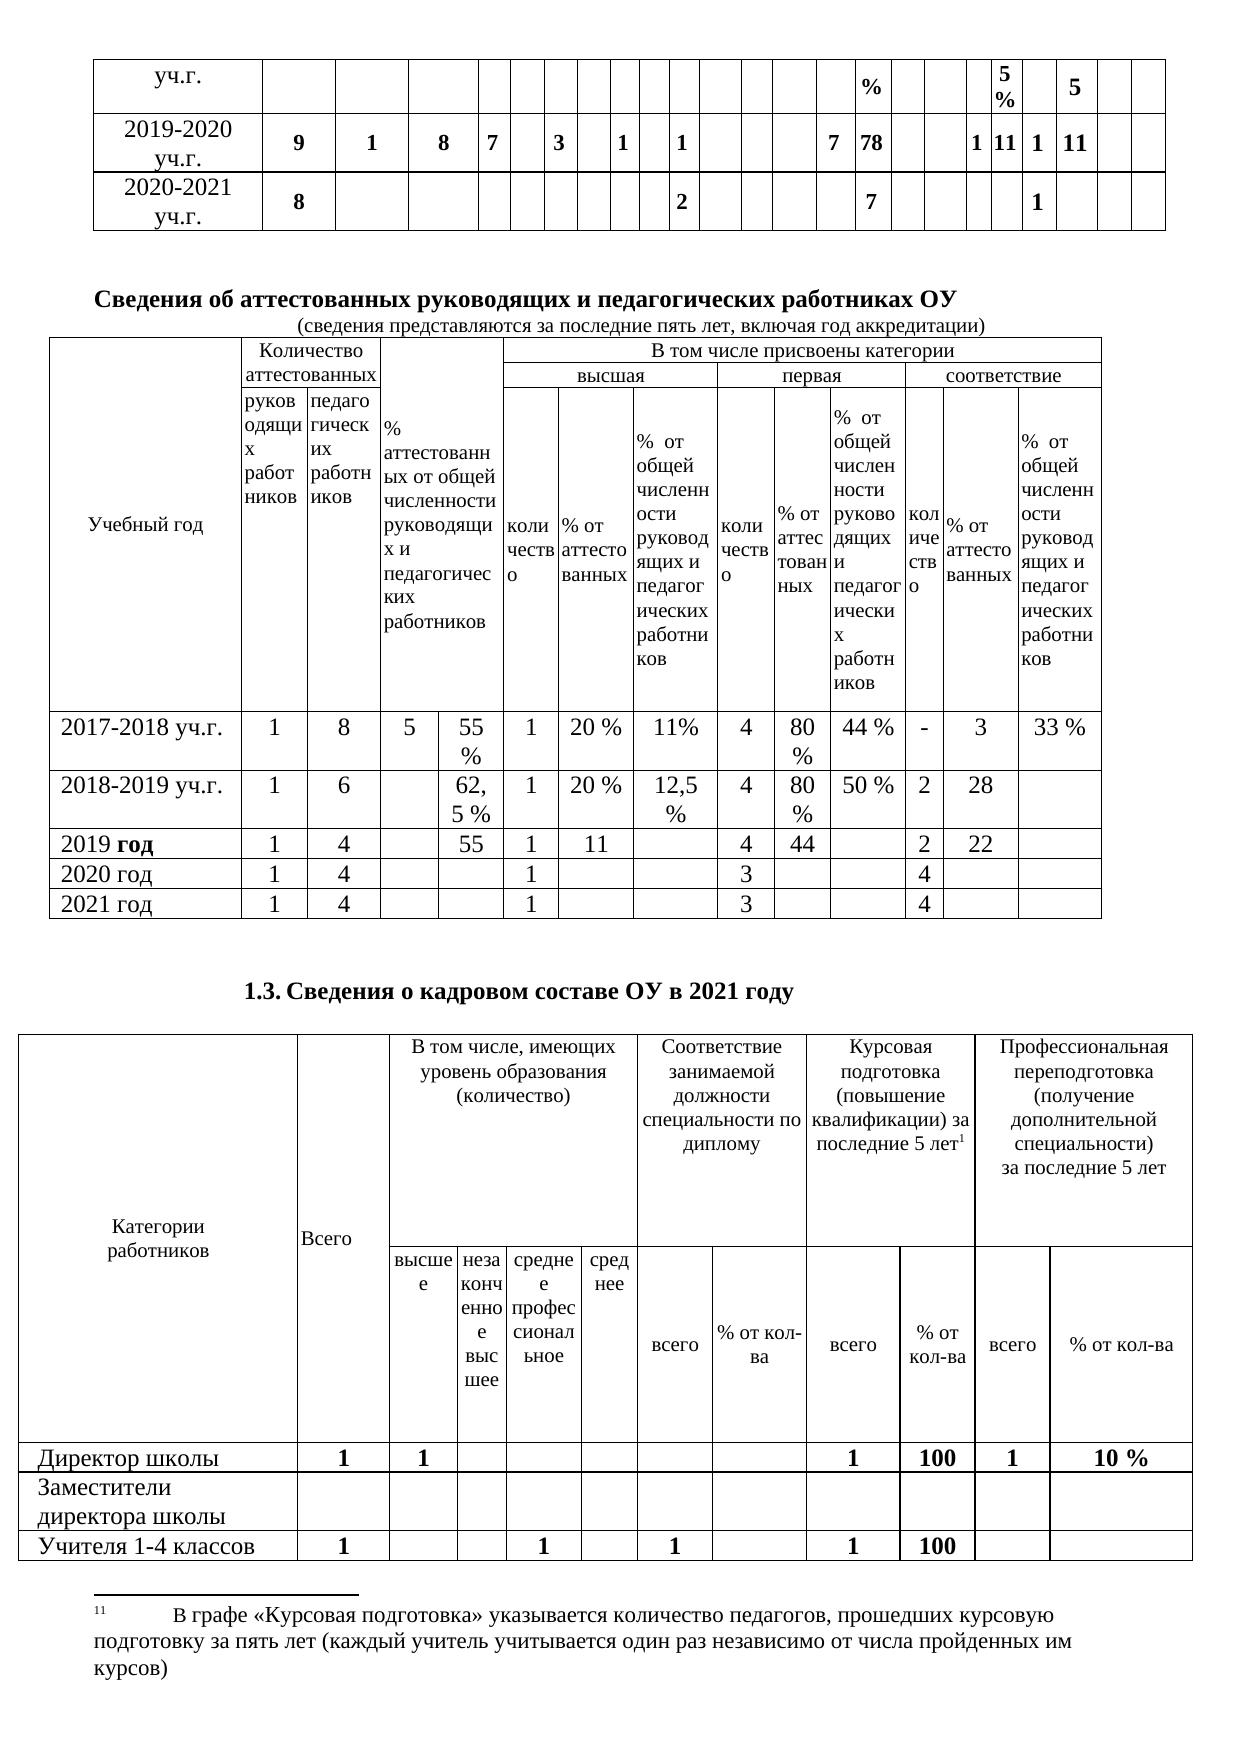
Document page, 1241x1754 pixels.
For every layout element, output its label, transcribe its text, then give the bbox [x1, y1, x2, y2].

table_cell 80% [775, 771, 830, 828]
table_cell [925, 60, 966, 113]
table_cell [700, 60, 741, 113]
table_cell [409, 173, 478, 230]
table_cell % от общей численности руководящих и педагогических работников [1019, 388, 1101, 711]
table_cell 1 [1023, 60, 1056, 113]
table_cell количество [718, 388, 774, 711]
table_cell 4 [308, 829, 380, 858]
table_cell 0 [611, 60, 639, 113]
table_cell [439, 859, 503, 888]
table_cell 2 [906, 829, 943, 858]
table_cell 1 [611, 114, 639, 171]
table_cell 4 [308, 889, 380, 917]
table_cell [578, 173, 610, 230]
table_cell 1 [242, 889, 307, 917]
table_cell руководящих работников [242, 388, 307, 711]
table_cell 7 [817, 114, 855, 171]
table_cell 2020-2021 уч.г. [94, 173, 262, 230]
table_cell 1 [504, 712, 558, 769]
table_cell 8 [409, 114, 478, 171]
table_cell [944, 889, 1018, 917]
table_header Всего [298, 1035, 389, 1442]
table_cell 2018-2019 уч.г. [94, 60, 262, 113]
table_cell 11 [559, 829, 633, 858]
table_cell [582, 1531, 637, 1560]
table_cell [1019, 829, 1101, 858]
table_cell [559, 859, 633, 888]
table_cell 1 [298, 1443, 389, 1471]
table_cell 2 [906, 771, 943, 828]
table_cell 4 [718, 712, 774, 769]
table_cell - [906, 712, 943, 769]
table_cell [1019, 889, 1101, 917]
table_cell [742, 60, 772, 113]
table_cell 6 [308, 771, 380, 828]
table_cell [1051, 1531, 1192, 1560]
table_cell [634, 889, 717, 917]
table_cell 2018-2019 уч.г. [50, 771, 241, 828]
table_cell [582, 1443, 637, 1471]
table_cell [458, 1443, 506, 1471]
table_cell [511, 173, 544, 230]
list Сведения о кадровом составе ОУ в 2021 году [244, 976, 1152, 1005]
table_cell 55 % [439, 712, 503, 769]
table_cell педагогических работников [308, 388, 380, 711]
table_cell 8 [263, 60, 335, 113]
table_cell [976, 1473, 1049, 1530]
table_cell 1 [1023, 114, 1056, 171]
table_cell [439, 889, 503, 917]
table_cell всего [807, 1247, 899, 1442]
table_cell 3 [718, 859, 774, 888]
table_cell [582, 1473, 637, 1530]
table_cell [1132, 173, 1165, 230]
table_cell всего [976, 1247, 1049, 1442]
table_cell [511, 114, 544, 171]
table_cell 22 [944, 829, 1018, 858]
table_cell 10 % [1051, 1443, 1192, 1471]
table_cell 1 [504, 859, 558, 888]
table_cell [381, 889, 438, 917]
table_header Курсовая подготовка (повышение квалификации) за последние 5 лет1 [807, 1035, 974, 1246]
table_cell 1 [670, 114, 699, 171]
table_cell [381, 859, 438, 888]
table_cell 0 [773, 60, 816, 113]
table_cell % от аттестованных [944, 388, 1018, 711]
table_cell 100 [901, 1531, 974, 1560]
table_cell [638, 1473, 712, 1530]
table_cell незаконченное высшее [458, 1247, 506, 1442]
table_cell [976, 1531, 1049, 1560]
table_cell [381, 771, 438, 828]
table_cell [1132, 114, 1165, 171]
table_header В том числе присвоены категории [504, 338, 1101, 362]
table_cell 7 [479, 60, 510, 113]
table_cell 6 [817, 60, 855, 113]
table_header Учебный год [50, 338, 241, 711]
table_cell 7 [856, 173, 891, 230]
table_cell [640, 114, 669, 171]
table_cell 4 [308, 859, 380, 888]
table_cell 1 [390, 1443, 457, 1471]
table_cell [578, 60, 610, 113]
table_cell 7 [409, 60, 478, 113]
table_cell 28 [944, 771, 1018, 828]
table_cell 9 [263, 114, 335, 171]
table_cell [773, 173, 816, 230]
table_cell [831, 859, 905, 888]
table_cell [640, 60, 669, 113]
table_cell [742, 173, 772, 230]
table_cell количество [906, 388, 943, 711]
table_cell высшее [390, 1247, 457, 1442]
table_cell 1 [336, 114, 408, 171]
table_cell 2 [545, 60, 577, 113]
table_header Профессиональная переподготовка (получение дополнительной специальности) за последние 5 лет [976, 1035, 1192, 1246]
table_cell первая [718, 363, 905, 387]
table_cell [336, 173, 408, 230]
table_cell 55 [439, 829, 503, 858]
table_header % аттестованных от общей численности руководящих и педагогических работников [381, 338, 503, 711]
table_cell 1 [807, 1531, 899, 1560]
table_cell 1 [242, 829, 307, 858]
table_cell [611, 173, 639, 230]
table_cell 11 [1057, 114, 1097, 171]
table_cell 50 % [831, 771, 905, 828]
table_cell [1098, 173, 1131, 230]
table_cell 1 [336, 60, 408, 113]
table_cell среднее профессиональное [507, 1247, 581, 1442]
table_cell 1 [638, 1531, 712, 1560]
table_cell [892, 60, 924, 113]
table_cell 2019 год [50, 829, 241, 858]
table_cell высшая [504, 363, 717, 387]
table_cell [458, 1473, 506, 1530]
table_cell % от общей численности руководящих и педагогических работников [831, 388, 905, 711]
table_cell 1 [1023, 173, 1056, 230]
table_cell [892, 173, 924, 230]
table_cell [578, 114, 610, 171]
table_cell 33 % [1019, 712, 1101, 769]
table_cell [713, 1531, 806, 1560]
table_cell [634, 829, 717, 858]
table_cell 78 [856, 114, 891, 171]
table_cell % от аттестованных [775, 388, 830, 711]
table_cell [713, 1473, 806, 1530]
table_cell 2020 год [50, 859, 241, 888]
table_cell [817, 173, 855, 230]
table_cell [713, 1443, 806, 1471]
table_cell 1 [976, 1443, 1049, 1471]
table_cell % от общей численности руководящих и педагогических работников [634, 388, 717, 711]
table_header Соответствие занимаемой должности специальности по диплому [638, 1035, 806, 1246]
table_cell [742, 114, 772, 171]
table_cell 5 [381, 712, 438, 769]
table_cell Учителя 1-4 классов [19, 1531, 297, 1560]
table_cell [458, 1531, 506, 1560]
table_cell [1051, 1473, 1192, 1530]
table_cell 4 [718, 771, 774, 828]
table_cell [1132, 60, 1165, 113]
table_cell 8 [308, 712, 380, 769]
table_cell количество [504, 388, 558, 711]
table_cell 1 [507, 1531, 581, 1560]
table_cell [634, 859, 717, 888]
table_header Количество аттестованных [242, 338, 380, 387]
table_cell 2021 год [50, 889, 241, 917]
table_cell 3 [944, 712, 1018, 769]
table_cell [773, 114, 816, 171]
table_cell [1019, 771, 1101, 828]
table_cell [807, 1473, 899, 1530]
table_cell 4 [718, 829, 774, 858]
table_cell 7 [479, 114, 510, 171]
table_cell 1 [504, 771, 558, 828]
table_cell [507, 1473, 581, 1530]
table_cell 2 [670, 173, 699, 230]
table_cell 44 % [831, 712, 905, 769]
table_cell % от кол-ва [1051, 1247, 1192, 1442]
table_cell [390, 1473, 457, 1530]
table_header В том числе, имеющих уровень образования (количество) [390, 1035, 637, 1246]
table_cell % от кол-ва [901, 1247, 974, 1442]
table_cell 44 [775, 829, 830, 858]
table_cell 1 [504, 889, 558, 917]
table_cell соответствие [906, 363, 1101, 387]
table_cell [925, 173, 966, 230]
table_cell % от кол-ва [713, 1247, 806, 1442]
table_cell 3 [718, 889, 774, 917]
table_cell [640, 173, 669, 230]
table_cell Директор школы [19, 1443, 297, 1471]
table_cell [775, 859, 830, 888]
table_cell 75% [856, 60, 891, 113]
table_cell 12,5% [992, 60, 1022, 113]
table_cell [700, 114, 741, 171]
table_cell [901, 1473, 974, 1530]
table_cell [559, 889, 633, 917]
table_cell [638, 1443, 712, 1471]
table_cell 12,5 % [634, 771, 717, 828]
table_cell 20 % [559, 712, 633, 769]
table_cell 11 [992, 114, 1022, 171]
table_cell [967, 173, 991, 230]
table_cell 4 [906, 889, 943, 917]
table_header Категории работников [19, 1035, 297, 1442]
table_cell [298, 1473, 389, 1530]
table_cell [1098, 114, 1131, 171]
table_cell [831, 829, 905, 858]
table_cell % от аттестованных [559, 388, 633, 711]
table_cell [1019, 859, 1101, 888]
table_cell [479, 173, 510, 230]
table_cell [545, 173, 577, 230]
table_cell 2017-2018 уч.г. [50, 712, 241, 769]
table_cell Заместители директора школы [19, 1473, 297, 1530]
table_cell 1 [807, 1443, 899, 1471]
text (сведения представляются за последние пять лет, включая год аккредитации) [94, 313, 1152, 337]
table_cell 62,5 % [439, 771, 503, 828]
table_cell всего [638, 1247, 712, 1442]
table_cell 4 [906, 859, 943, 888]
table_cell 1 [298, 1531, 389, 1560]
table_cell 1 [242, 712, 307, 769]
table_cell 11% [634, 712, 717, 769]
table_cell 1 [967, 60, 991, 113]
table_cell [507, 1443, 581, 1471]
table_cell среднее [582, 1247, 637, 1442]
table_cell [925, 114, 966, 171]
table_cell 8 [263, 173, 335, 230]
table_cell [944, 859, 1018, 888]
table_cell 100 [901, 1443, 974, 1471]
table_cell [1057, 173, 1097, 230]
table_cell 1 [504, 829, 558, 858]
table_cell [1098, 60, 1131, 113]
table_cell 12,5 [1057, 60, 1097, 113]
table_cell 1 [242, 859, 307, 888]
table_cell [992, 173, 1022, 230]
text Сведения об аттестованных руководящих и педагогических работниках ОУ [94, 284, 1152, 313]
table_cell [381, 829, 438, 858]
table_cell [831, 889, 905, 917]
table_cell 80 % [775, 712, 830, 769]
table_cell [892, 114, 924, 171]
table_cell 1 [242, 771, 307, 828]
table_cell 20 % [559, 771, 633, 828]
table_cell [775, 889, 830, 917]
table_cell [700, 173, 741, 230]
table_cell 0 [670, 60, 699, 113]
table_cell 1 [967, 114, 991, 171]
table_cell 3 [545, 114, 577, 171]
table_cell [511, 60, 544, 113]
table_cell 2019-2020 уч.г. [94, 114, 262, 171]
table_cell [390, 1531, 457, 1560]
